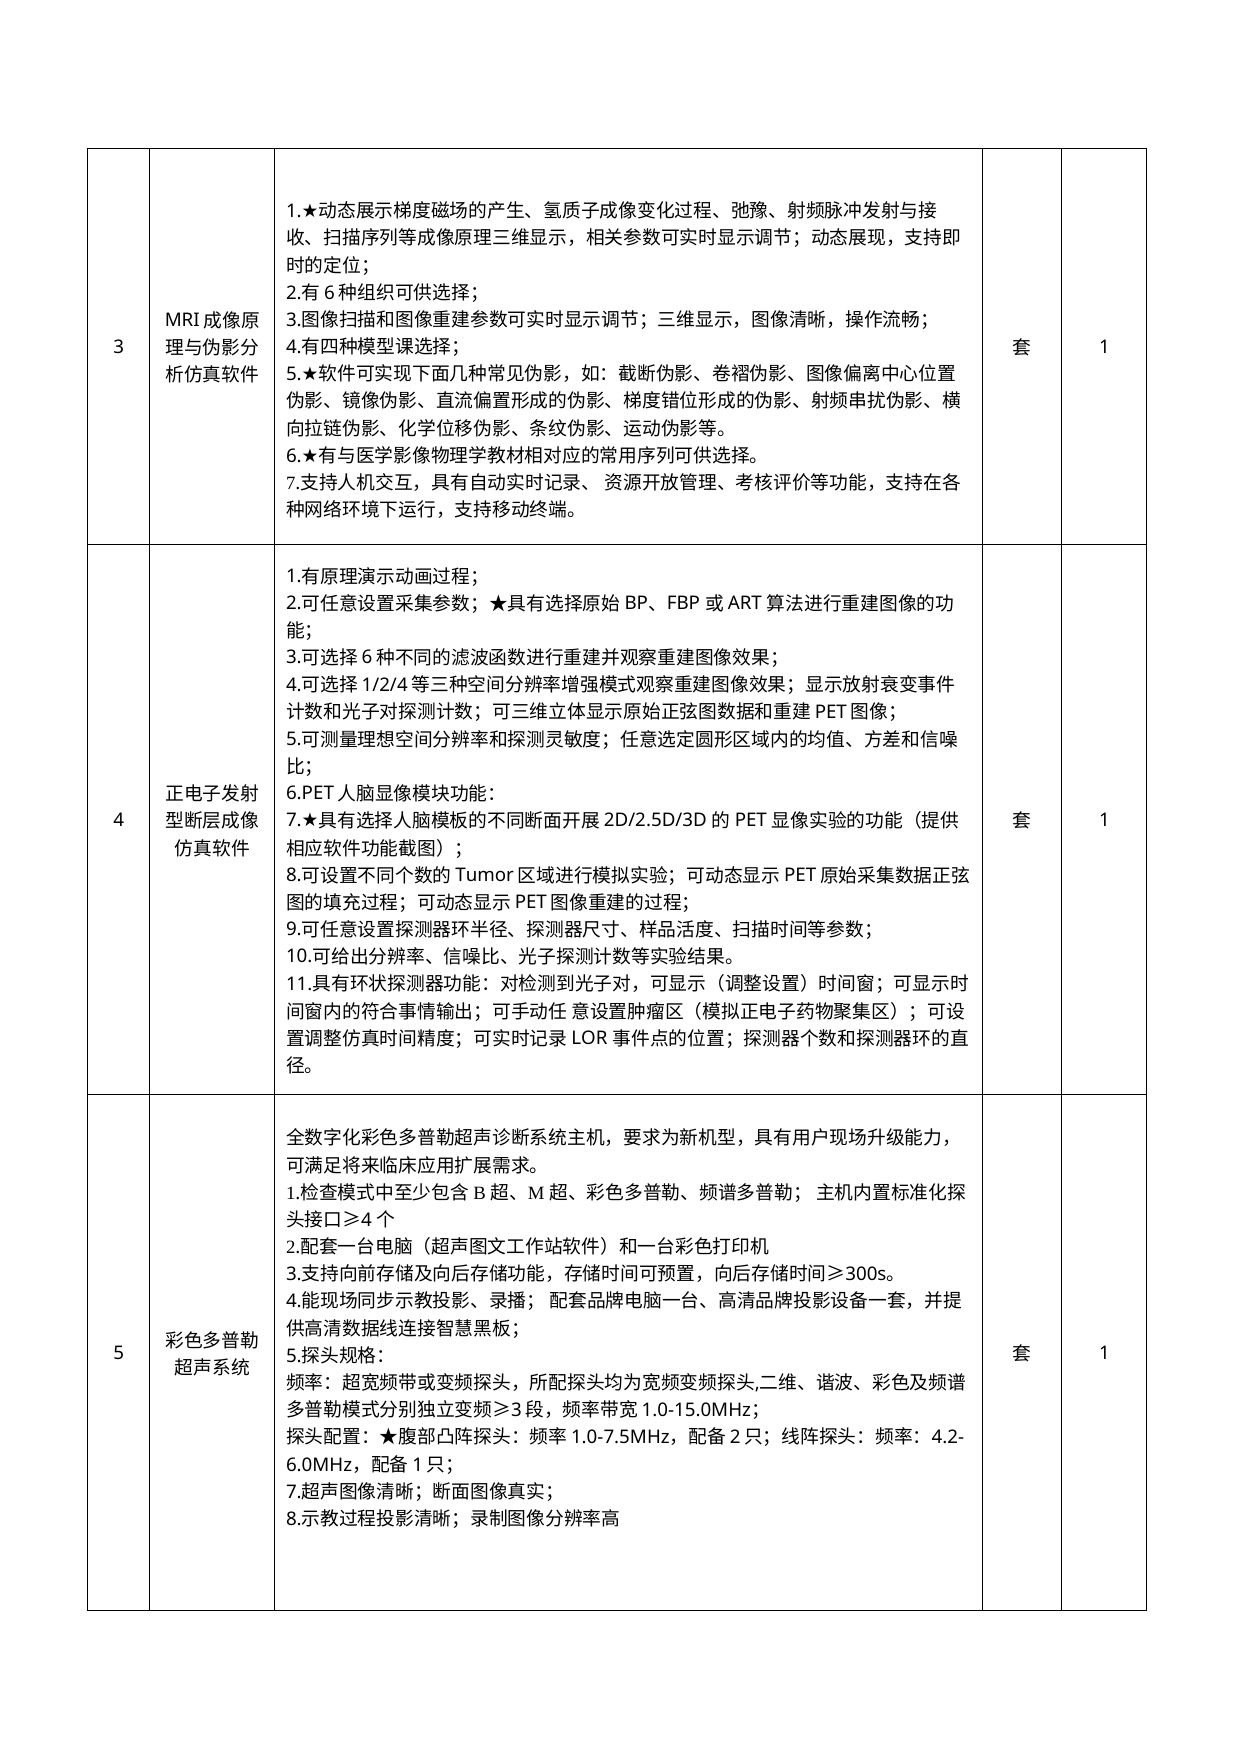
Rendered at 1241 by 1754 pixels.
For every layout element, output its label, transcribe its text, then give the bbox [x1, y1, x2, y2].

table_cell 1.有原理演示动画过程； 2.可任意设置采集参数；★具有选择原始 BP、FBP 或 ART 算法进行重建图像的功能； 3.可选择6种不同的滤波函数进行重建并观察重建图像效果； 4.可选择1/2/4等三种空间分辨率增强模式观察重建图像效果；显示放射衰变事件计数和光子对探测计数；可三维立体显示原始正弦图数据和重建PET图像； 5.可测量理想空间分辨率和探测灵敏度；任意选定圆形区域内的均值、方差和信噪比； 6.PET人脑显像模块功能： 7.★具有选择人脑模板的不同断面开展 2D/2.5D/3D 的 PET 显像实验的功能（提供相应软件功能截图）； 8.可设置不同个数的Tumor区域进行模拟实验；可动态显示PET原始采集数据正弦图的填充过程；可动态显示PET图像重建的过程； 9.可任意设置探测器环半径、探测器尺寸、样品活度、扫描时间等参数； 10.可给出分辨率、信噪比、光子探测计数等实验结果。 11.具有环状探测器功能：对检测到光子对，可显示（调整设置）时间窗；可显示时间窗内的符合事情输出；可手动任 意设置肿瘤区（模拟正电子药物聚集区）；可设置调整仿真时间精度；可实时记录 LOR 事件点的位置；探测器个数和探测器环的直径。 [275, 545, 982, 1094]
table_cell 套 [983, 545, 1061, 1094]
table_cell 彩色多普勒超声系统 [150, 1095, 274, 1609]
table_cell 1 [1062, 545, 1146, 1094]
table_cell 全数字化彩色多普勒超声诊断系统主机，要求为新机型，具有用户现场升级能力，可满足将来临床应用扩展需求。 1.检查模式中至少包含 B 超、M 超、彩色多普勒、频谱多普勒； 主机内置标准化探头接口≥4 个 2.配套一台电脑（超声图文工作站软件）和一台彩色打印机 3.支持向前存储及向后存储功能，存储时间可预置，向后存储时间≥300s。 4.能现场同步示教投影、录播； 配套品牌电脑一台、高清品牌投影设备一套，并提供高清数据线连接智慧黑板； 5.探头规格： 频率：超宽频带或变频探头，所配探头均为宽频变频探头,二维、谐波、彩色及频谱多普勒模式分别独立变频≥3段，频率带宽1.0-15.0MHz； 探头配置：★腹部凸阵探头：频率1.0-7.5MHz，配备2只；线阵探头：频率：4.2-6.0MHz，配备1只； 7.超声图像清晰；断面图像真实； 8.示教过程投影清晰；录制图像分辨率高 [275, 1095, 982, 1609]
table_cell 套 [983, 149, 1061, 544]
table_cell 3 [88, 149, 149, 544]
table_cell 1 [1062, 149, 1146, 544]
table_cell MRI成像原理与伪影分析仿真软件 [150, 149, 274, 544]
table_cell 5 [88, 1095, 149, 1609]
table_cell 4 [88, 545, 149, 1094]
table_cell 套 [983, 1095, 1061, 1609]
table_cell 1 [1062, 1095, 1146, 1609]
table_cell 正电子发射型断层成像仿真软件 [150, 545, 274, 1094]
table_cell 1.★动态展示梯度磁场的产生、氢质子成像变化过程、弛豫、射频脉冲发射与接收、扫描序列等成像原理三维显示，相关参数可实时显示调节；动态展现，支持即时的定位； 2.有6种组织可供选择； 3.图像扫描和图像重建参数可实时显示调节；三维显示，图像清晰，操作流畅； 4.有四种模型课选择； 5.★软件可实现下面几种常见伪影，如：截断伪影、卷褶伪影、图像偏离中心位置伪影、镜像伪影、直流偏置形成的伪影、梯度错位形成的伪影、射频串扰伪影、横向拉链伪影、化学位移伪影、条纹伪影、运动伪影等。 6.★有与医学影像物理学教材相对应的常用序列可供选择。 7.支持人机交互，具有自动实时记录、 资源开放管理、考核评价等功能，支持在各种网络环境下运行，支持移动终端。 [275, 149, 982, 544]
